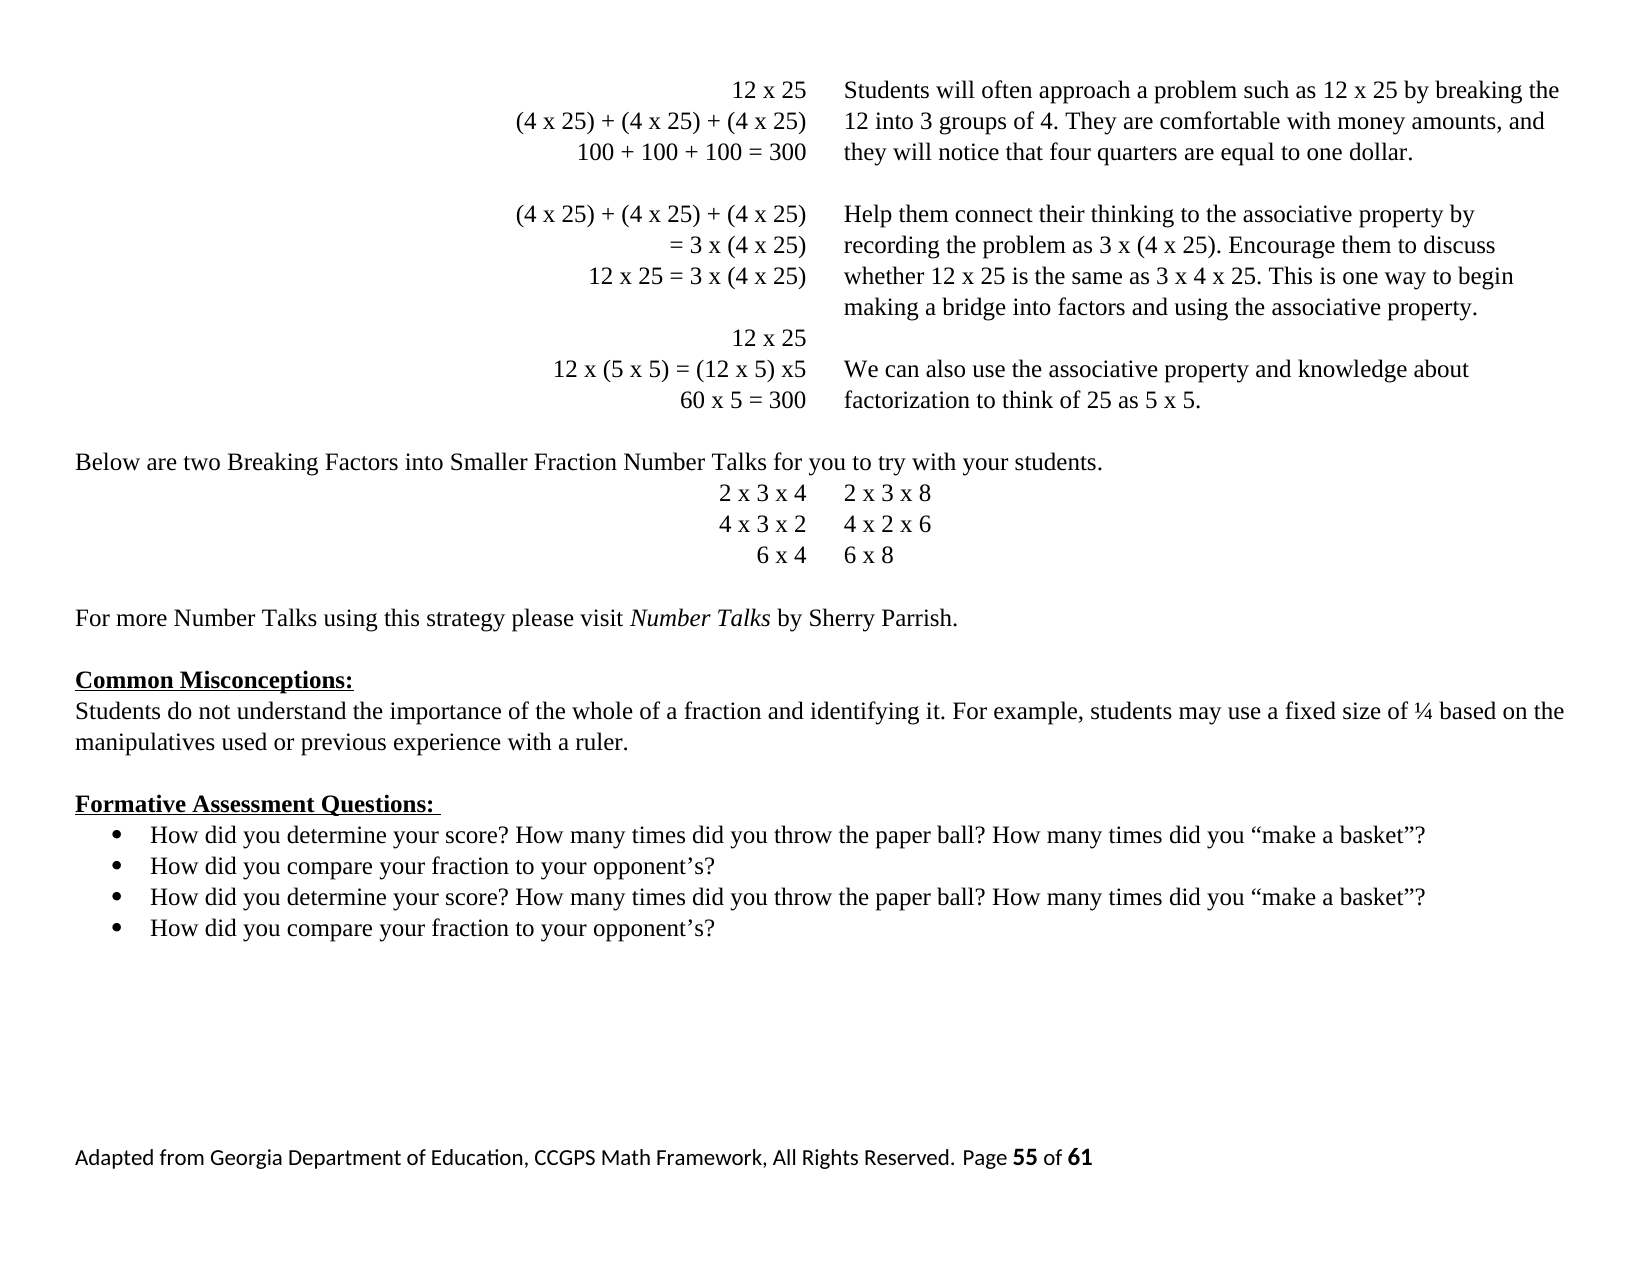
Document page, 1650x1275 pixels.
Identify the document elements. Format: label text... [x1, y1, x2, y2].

list How did you compare your fraction to your opponent’s? [112, 851, 1575, 880]
text 60 x 5 = 300 [75, 385, 806, 414]
list How did you determine your score? How many times did you throw the paper ball? How many times did you “make a basket”? [112, 820, 1575, 849]
text Common Misconceptions: [75, 665, 1575, 693]
text Formative Assessment Questions: [75, 789, 1575, 818]
text (4 x 25) + (4 x 25) + (4 x 25) [75, 199, 806, 228]
text = 3 x (4 x 25) [75, 230, 806, 259]
text Students do not understand the importance of the whole of a fraction and identifying it. For example, students may use a fixed size of ¼ based on the manipulatives used or previous experience with a ruler. [75, 696, 1575, 756]
text We can also use the associative property and knowledge about factorization to think of 25 as 5 x 5. [844, 354, 1575, 414]
text 12 x 25 [75, 323, 806, 352]
list How did you compare your fraction to your opponent’s? [112, 913, 1575, 942]
text 4 x 3 x 2 [75, 509, 806, 538]
text Help them connect their thinking to the associative property by recording the problem as 3 x (4 x 25). Encourage them to discuss whether 12 x 25 is the same as 3 x 4 x 25. This is one way to begin making a bridge into factors and using the associative property. [844, 199, 1575, 321]
list How did you determine your score? How many times did you throw the paper ball? How many times did you “make a basket”? [112, 882, 1575, 911]
text 12 x (5 x 5) = (12 x 5) x5 [75, 354, 806, 383]
text 6 x 8 [844, 541, 1575, 569]
text Below are two Breaking Factors into Smaller Fraction Number Talks for you to try with your students. [75, 447, 1575, 476]
text 12 x 25 [75, 75, 806, 104]
text 100 + 100 + 100 = 300 [75, 137, 806, 166]
text 6 x 4 [75, 541, 806, 569]
text Students will often approach a problem such as 12 x 25 by breaking the 12 into 3 groups of 4. They are comfortable with money amounts, and they will notice that four quarters are equal to one dollar. [844, 75, 1575, 166]
text 12 x 25 = 3 x (4 x 25) [75, 261, 806, 290]
text For more Number Talks using this strategy please visit Number Talks by Sherry Parrish. [75, 603, 1575, 631]
text 2 x 3 x 4 [75, 478, 806, 507]
text (4 x 25) + (4 x 25) + (4 x 25) [75, 106, 806, 135]
text 4 x 2 x 6 [844, 509, 1575, 538]
text 2 x 3 x 8 [844, 478, 1575, 507]
